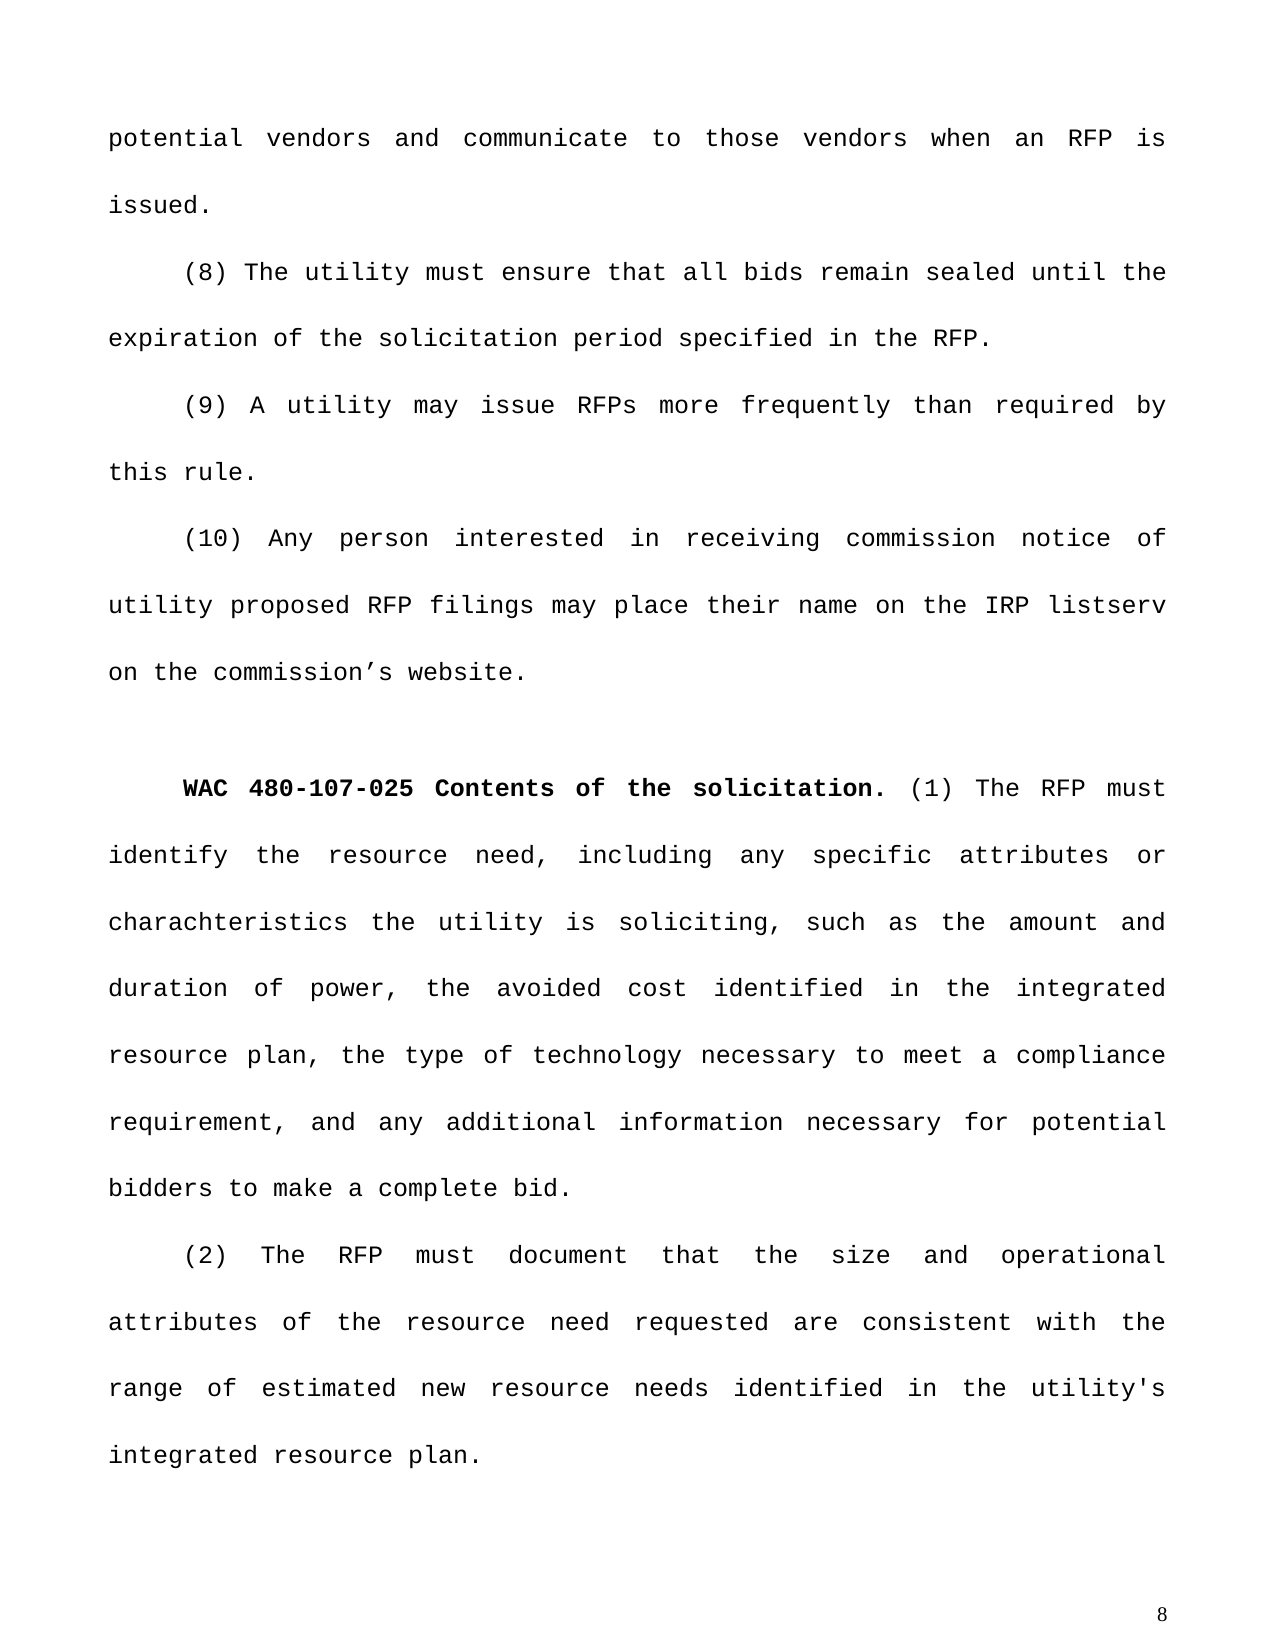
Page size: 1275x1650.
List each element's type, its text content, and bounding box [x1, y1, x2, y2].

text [108, 112, 1167, 246]
text WAC 480-107-025 Contents of the solicitation. (1) The RFP must identify the resource need, including any specific attributes or charachteristics the utility is soliciting, such as the amount and duration of power, the avoided cost identified in the integrated resource plan, the type of technology necessary to meet a compliance requirement, and any additional information necessary for potential bidders to make a complete bid. [108, 762, 1167, 1229]
text (8) The utility must ensure that all bids remain sealed until the expiration of the solicitation period specified in the RFP. [108, 246, 1167, 379]
text (10) Any person interested in receiving commission notice of utility proposed RFP filings may place their name on the IRP listserv on the commission’s website. [108, 512, 1167, 712]
text (9) A utility may issue RFPs more frequently than required by this rule. [108, 379, 1167, 512]
text (2) The RFP must document that the size and operational attributes of the resource need requested are consistent with the range of estimated new resource needs identified in the utility's integrated resource plan. [108, 1229, 1167, 1496]
